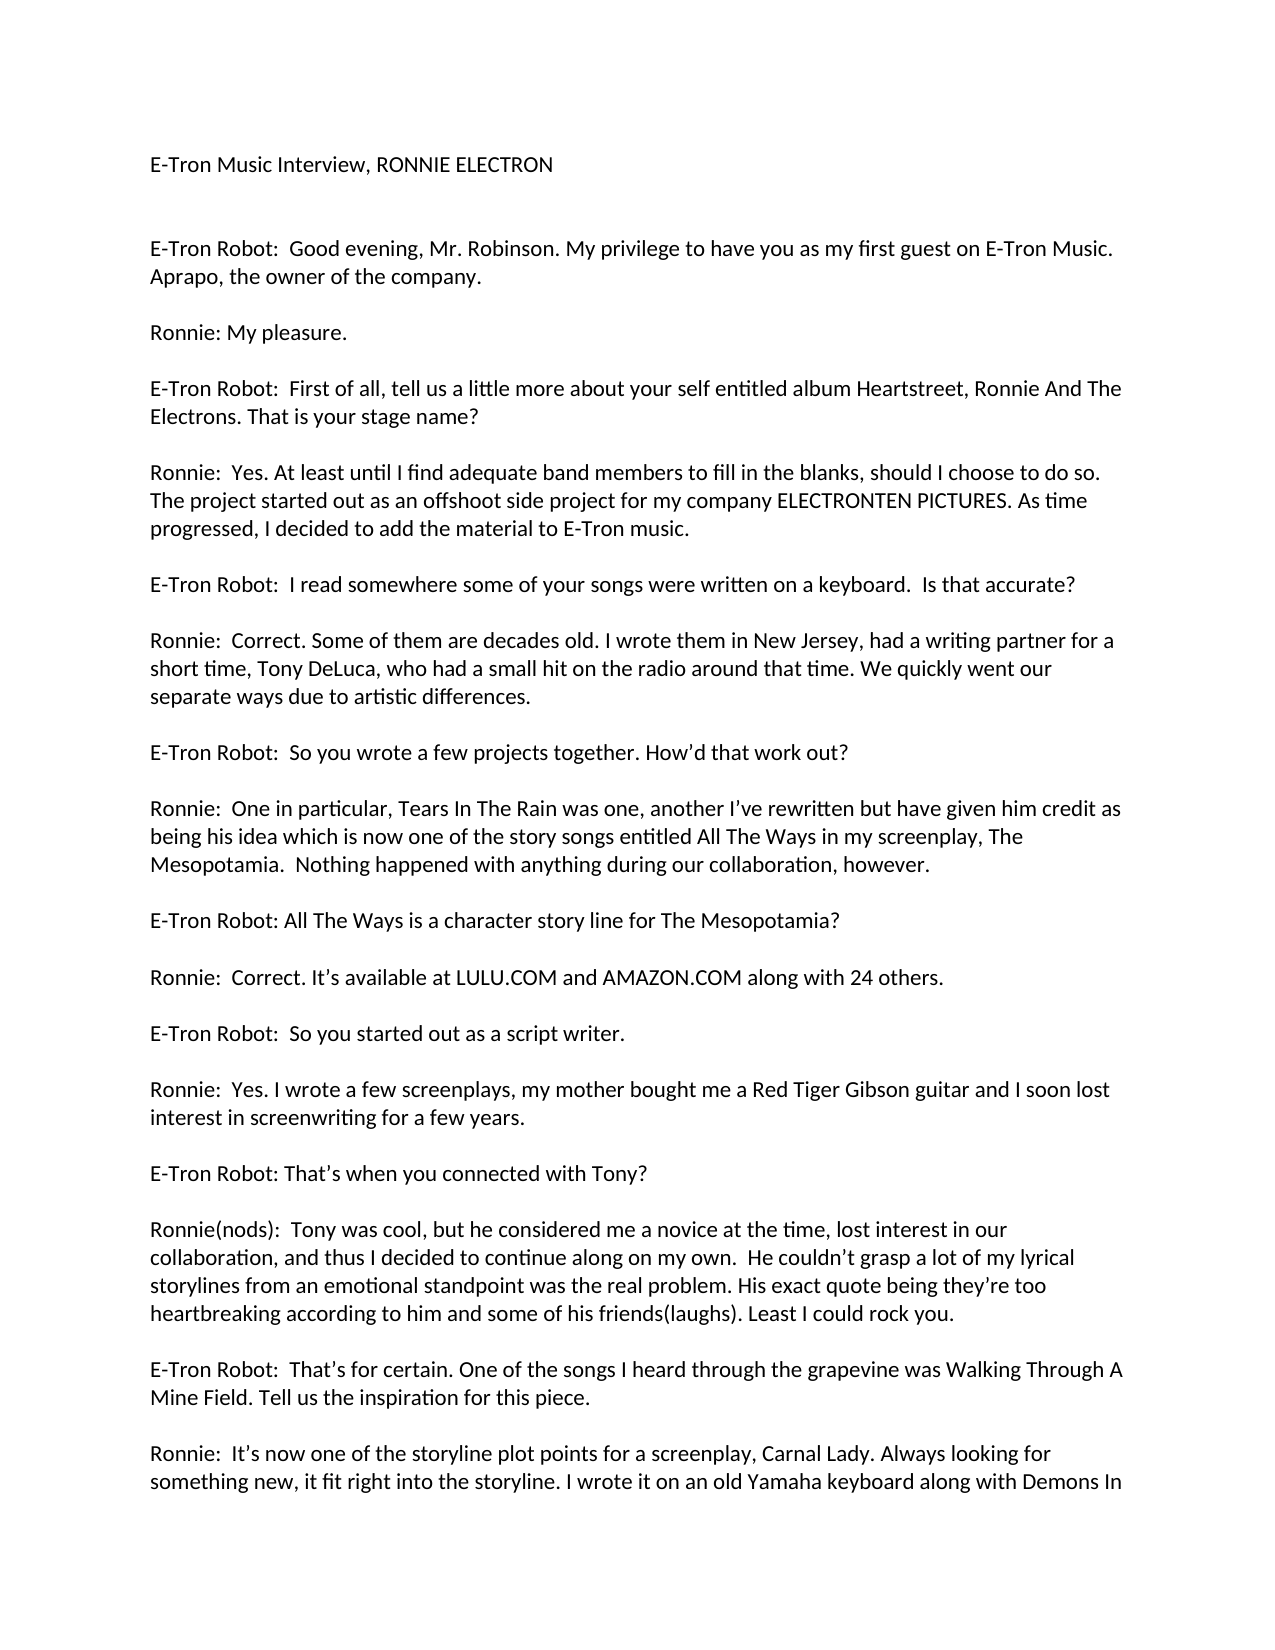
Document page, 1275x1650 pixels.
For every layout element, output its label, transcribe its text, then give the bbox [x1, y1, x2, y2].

text Ronnie(nods): Tony was cool, but he considered me a novice at the time, lost interest in our collaboration, and thus I decided to continue along on my own. He couldn’t grasp a lot of my lyrical storylines from an emotional standpoint was the real problem. His exact quote being they’re too heartbreaking according to him and some of his friends(laughs). Least I could rock you. [150, 1215, 1125, 1327]
text E-Tron Robot: That’s when you connected with Tony? [150, 1159, 1125, 1187]
text E-Tron Robot: Good evening, Mr. Robinson. My privilege to have you as my first guest on E-Tron Music. Aprapo, the owner of the company. [150, 234, 1125, 290]
text E-Tron Robot: So you started out as a script writer. [150, 1019, 1125, 1047]
text E-Tron Robot: That’s for certain. One of the songs I heard through the grapevine was Walking Through A Mine Field. Tell us the inspiration for this piece. [150, 1355, 1125, 1411]
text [150, 1439, 1125, 1495]
text Ronnie: Yes. I wrote a few screenplays, my mother bought me a Red Tiger Gibson guitar and I soon lost interest in screenwriting for a few years. [150, 1075, 1125, 1131]
text E-Tron Robot: All The Ways is a character story line for The Mesopotamia? [150, 907, 1125, 934]
text Ronnie: Correct. It’s available at LULU.COM and AMAZON.COM along with 24 others. [150, 963, 1125, 991]
text Ronnie: One in particular, Tears In The Rain was one, another I’ve rewritten but have given him credit as being his idea which is now one of the story songs entitled All The Ways in my screenplay, The Mesopotamia. Nothing happened with anything during our collaboration, however. [150, 794, 1125, 878]
text Ronnie: My pleasure. [150, 318, 1125, 346]
text E-Tron Robot: I read somewhere some of your songs were written on a keyboard. Is that accurate? [150, 570, 1125, 598]
text Ronnie: Correct. Some of them are decades old. I wrote them in New Jersey, had a writing partner for a short time, Tony DeLuca, who had a small hit on the radio around that time. We quickly went our separate ways due to artistic differences. [150, 626, 1125, 710]
text E-Tron Robot: First of all, tell us a little more about your self entitled album Heartstreet, Ronnie And The Electrons. That is your stage name? [150, 374, 1125, 430]
text E-Tron Music Interview, RONNIE ELECTRON [150, 150, 1125, 178]
text E-Tron Robot: So you wrote a few projects together. How’d that work out? [150, 738, 1125, 766]
text Ronnie: Yes. At least until I find adequate band members to fill in the blanks, should I choose to do so. The project started out as an offshoot side project for my company ELECTRONTEN PICTURES. As time progressed, I decided to add the material to E-Tron music. [150, 458, 1125, 542]
